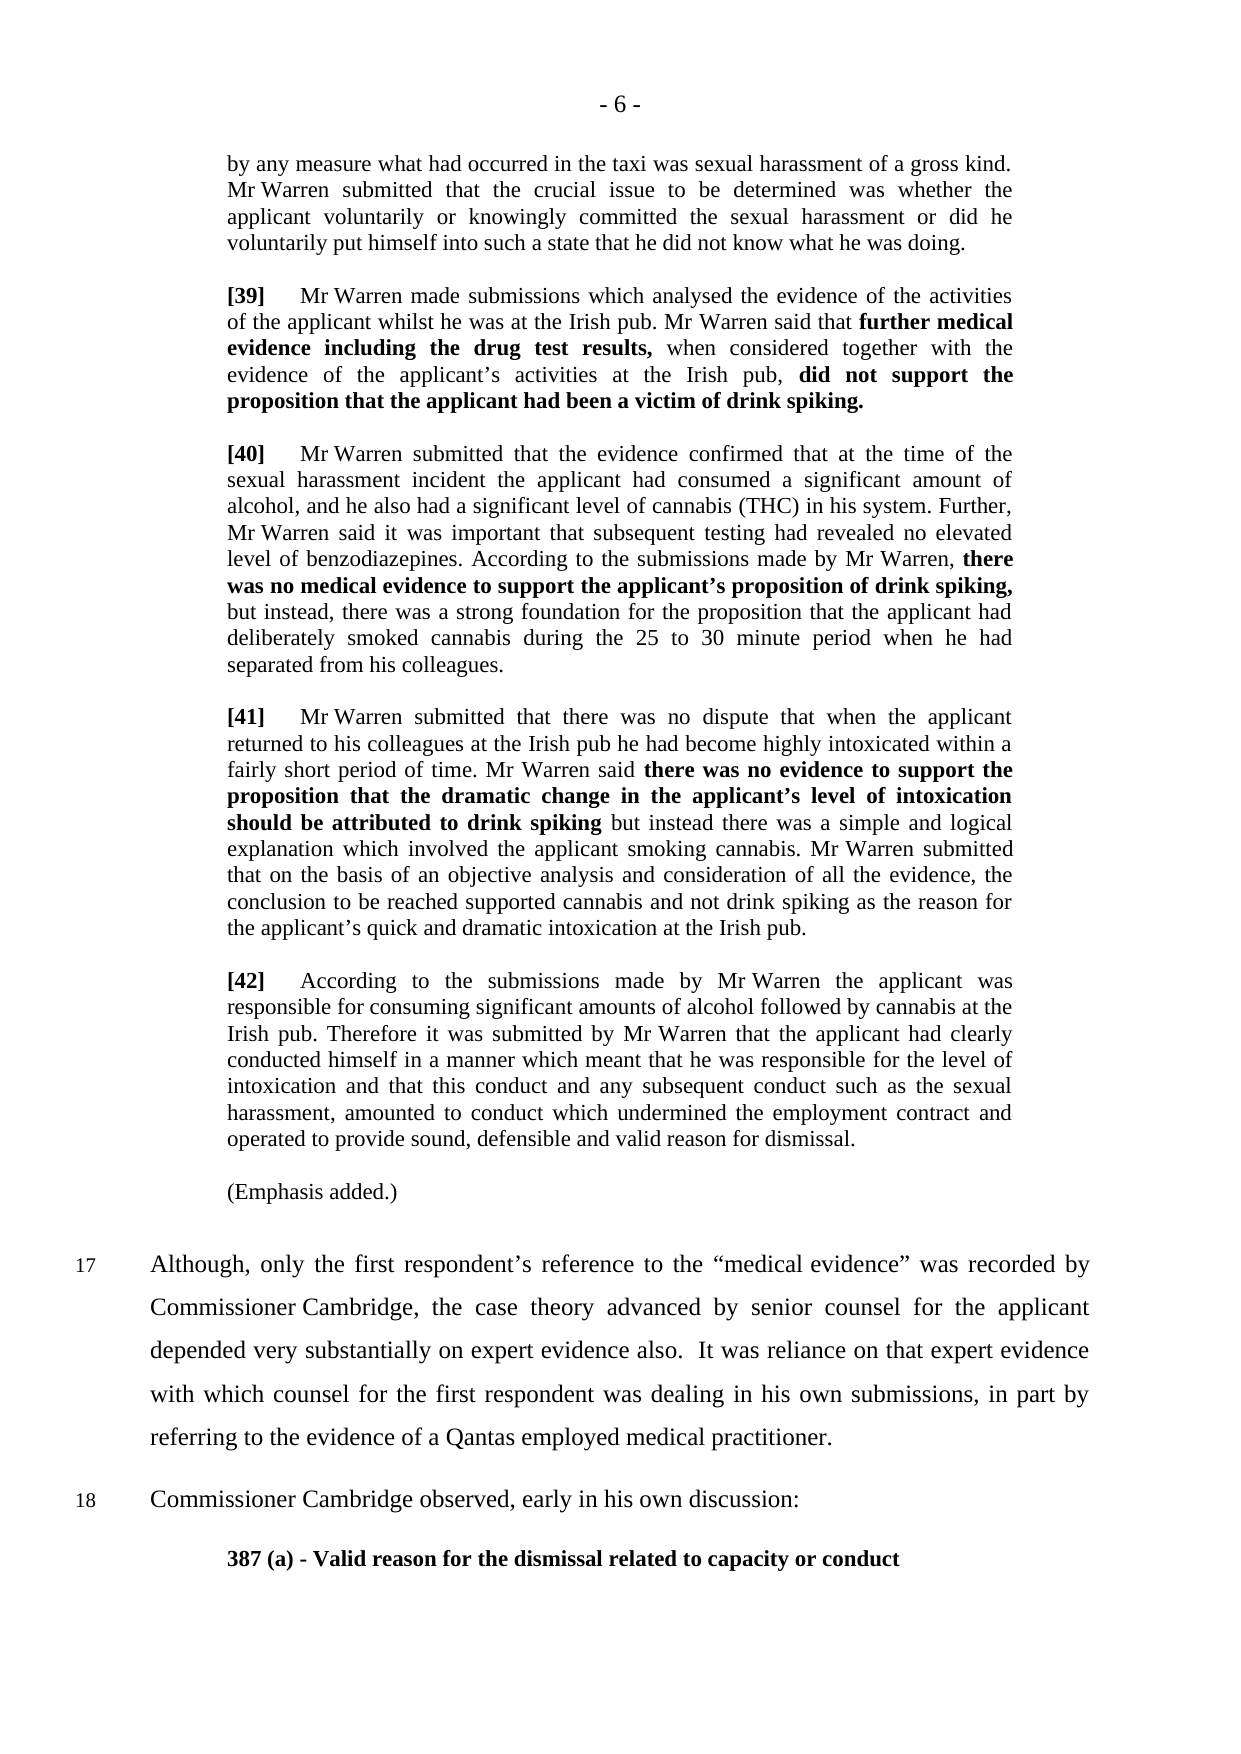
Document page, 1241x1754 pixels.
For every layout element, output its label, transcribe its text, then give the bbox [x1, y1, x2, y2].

text [39] Mr Warren made submissions which analysed the evidence of the activities of the applicant whilst he was at the Irish pub. Mr Warren said that further medical evidence including the drug test results, when considered together with the evidence of the applicant’s activities at the Irish pub, did not support the proposition that the applicant had been a victim of drink spiking. [227, 282, 1013, 413]
text Although, only the first respondent’s reference to the “medical evidence” was recorded by Commissioner Cambridge, the case theory advanced by senior counsel for the applicant depended very substantially on expert evidence also. It was reliance on that expert evidence with which counsel for the first respondent was dealing in his own submissions, in part by referring to the evidence of a Qantas employed medical practitioner. [75, 1249, 1090, 1451]
text [40] Mr Warren submitted that the evidence confirmed that at the time of the sexual harassment incident the applicant had consumed a significant amount of alcohol, and he also had a significant level of cannabis (THC) in his system. Further, Mr Warren said it was important that subsequent testing had revealed no elevated level of benzodiazepines. According to the submissions made by Mr Warren, there was no medical evidence to support the applicant’s proposition of drink spiking, but instead, there was a strong foundation for the proposition that the applicant had deliberately smoked cannabis during the 25 to 30 minute period when he had separated from his colleagues. [227, 440, 1013, 677]
text [42] According to the submissions made by Mr Warren the applicant was responsible for consuming significant amounts of alcohol followed by cannabis at the Irish pub. Therefore it was submitted by Mr Warren that the applicant had clearly conducted himself in a manner which meant that he was responsible for the level of intoxication and that this conduct and any subsequent conduct such as the sexual harassment, amounted to conduct which undermined the employment contract and operated to provide sound, defensible and valid reason for dismissal. [227, 967, 1013, 1151]
text [41] Mr Warren submitted that there was no dispute that when the applicant returned to his colleagues at the Irish pub he had become highly intoxicated within a fairly short period of time. Mr Warren said there was no evidence to support the proposition that the dramatic change in the applicant’s level of intoxication should be attributed to drink spiking but instead there was a simple and logical explanation which involved the applicant smoking cannabis. Mr Warren submitted that on the basis of an objective analysis and consideration of all the evidence, the conclusion to be reached supported cannabis and not drink spiking as the reason for the applicant’s quick and dramatic intoxication at the Irish pub. [227, 703, 1013, 941]
text Commissioner Cambridge observed, early in his own discussion: [75, 1484, 1090, 1512]
text (Emphasis added.) [227, 1178, 1013, 1204]
text 387 (a) - Valid reason for the dismissal related to capacity or conduct [227, 1546, 1013, 1572]
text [227, 150, 1013, 255]
